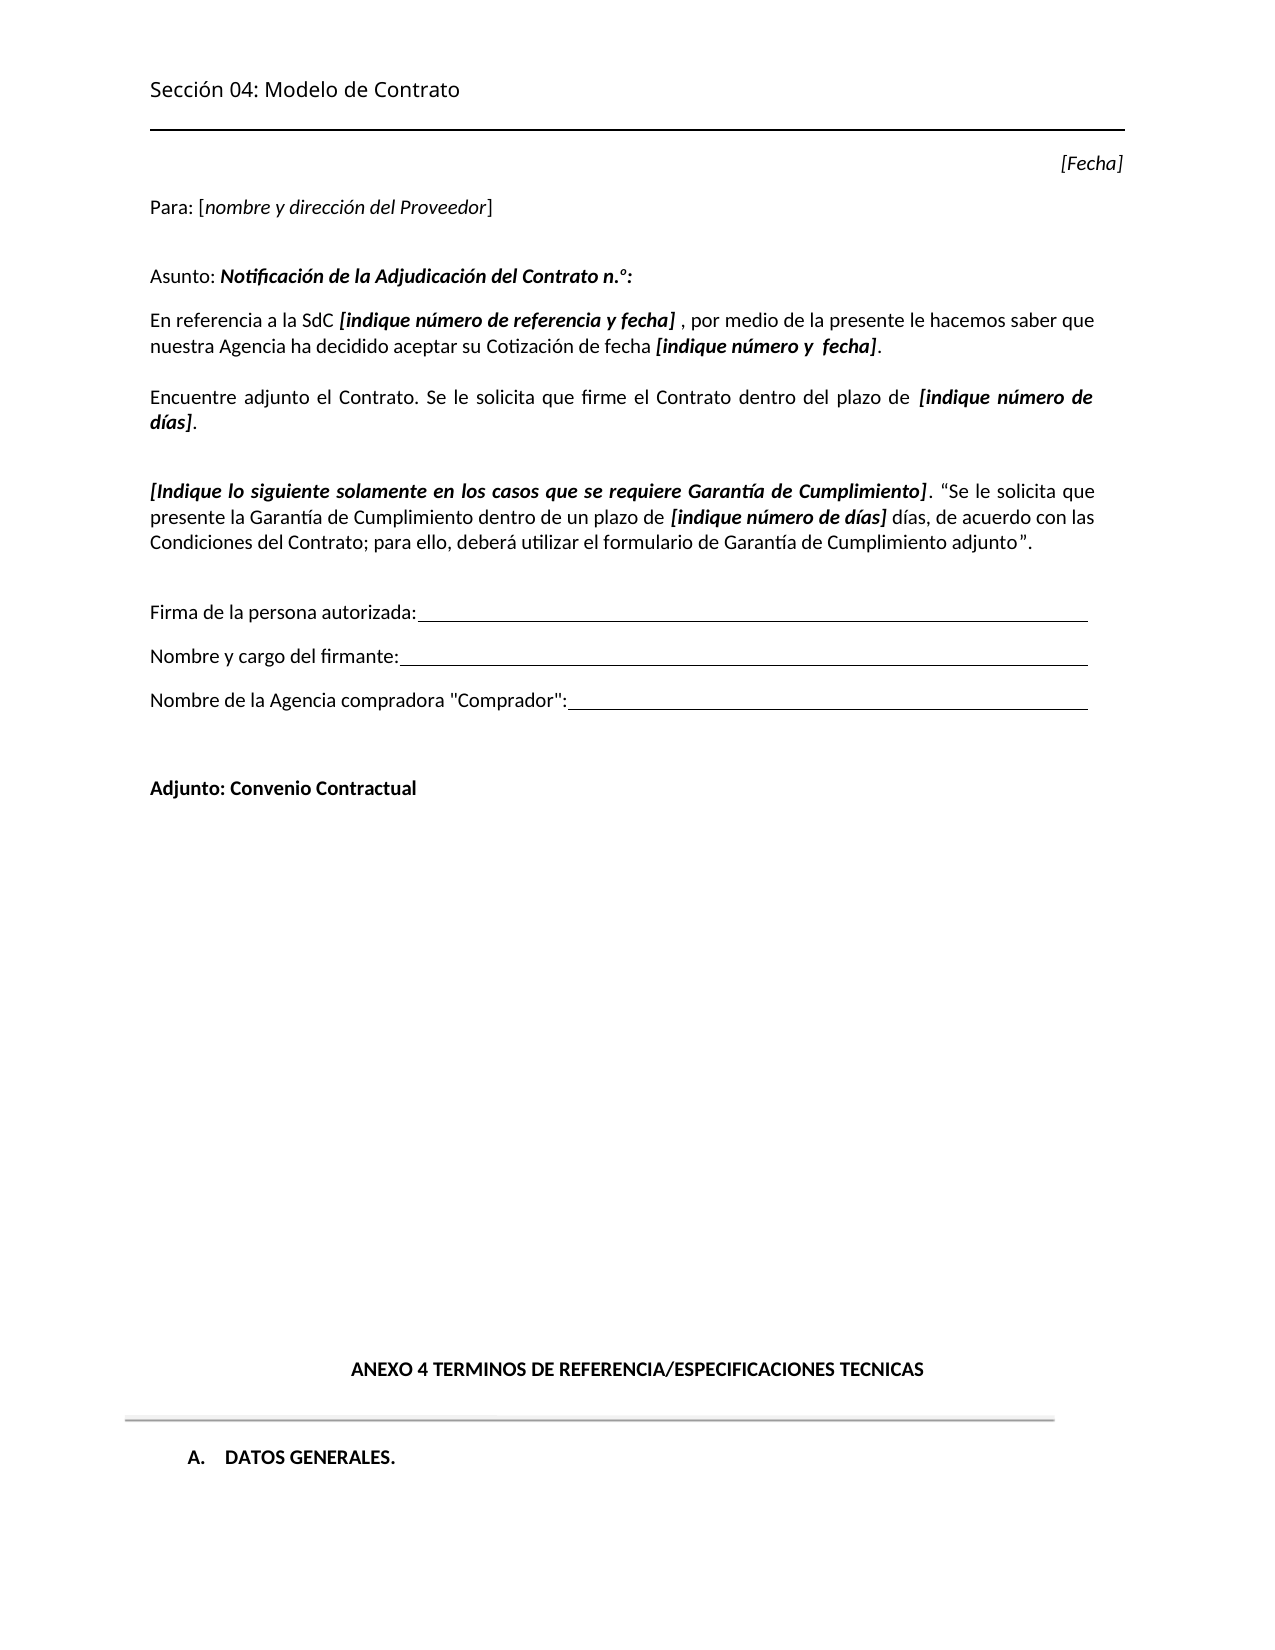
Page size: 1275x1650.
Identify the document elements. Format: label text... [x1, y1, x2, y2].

text Adjunto: Convenio Contractual [150, 775, 1125, 801]
text Nombre de la Agencia compradora "Comprador": [150, 687, 1125, 713]
text Nombre y cargo del firmante: [150, 643, 1125, 668]
text ANEXO 4 TERMINOS DE REFERENCIA/ESPECIFICACIONES TECNICAS [150, 1356, 1125, 1381]
subtitle Para: [nombre y dirección del Proveedor] [150, 194, 1125, 219]
text Firma de la persona autorizada: [150, 599, 1125, 624]
text En referencia a la SdC [indique número de referencia y fecha] , por medio de la presente le hacemos saber que nuestra Agencia ha decidido aceptar su Cotización de fecha [indique número y fecha]. [150, 308, 1095, 358]
text Asunto: Notificación de la Adjudicación del Contrato n.o: [150, 263, 1095, 289]
list DATOS GENERALES. [187, 1444, 1125, 1470]
text [Fecha] [150, 150, 1125, 175]
text Encuentre adjunto el Contrato. Se le solicita que firme el Contrato dentro del plazo de [indique número de días]. [150, 384, 1095, 435]
text [Indique lo siguiente solamente en los casos que se requiere Garantía de Cumplimiento]. “Se le solicita que presente la Garantía de Cumplimiento dentro de un plazo de [indique número de días] días, de acuerdo con las Condiciones del Contrato; para ello, deberá utilizar el formulario de Garantía de Cumplimiento adjunto”. [150, 479, 1095, 555]
